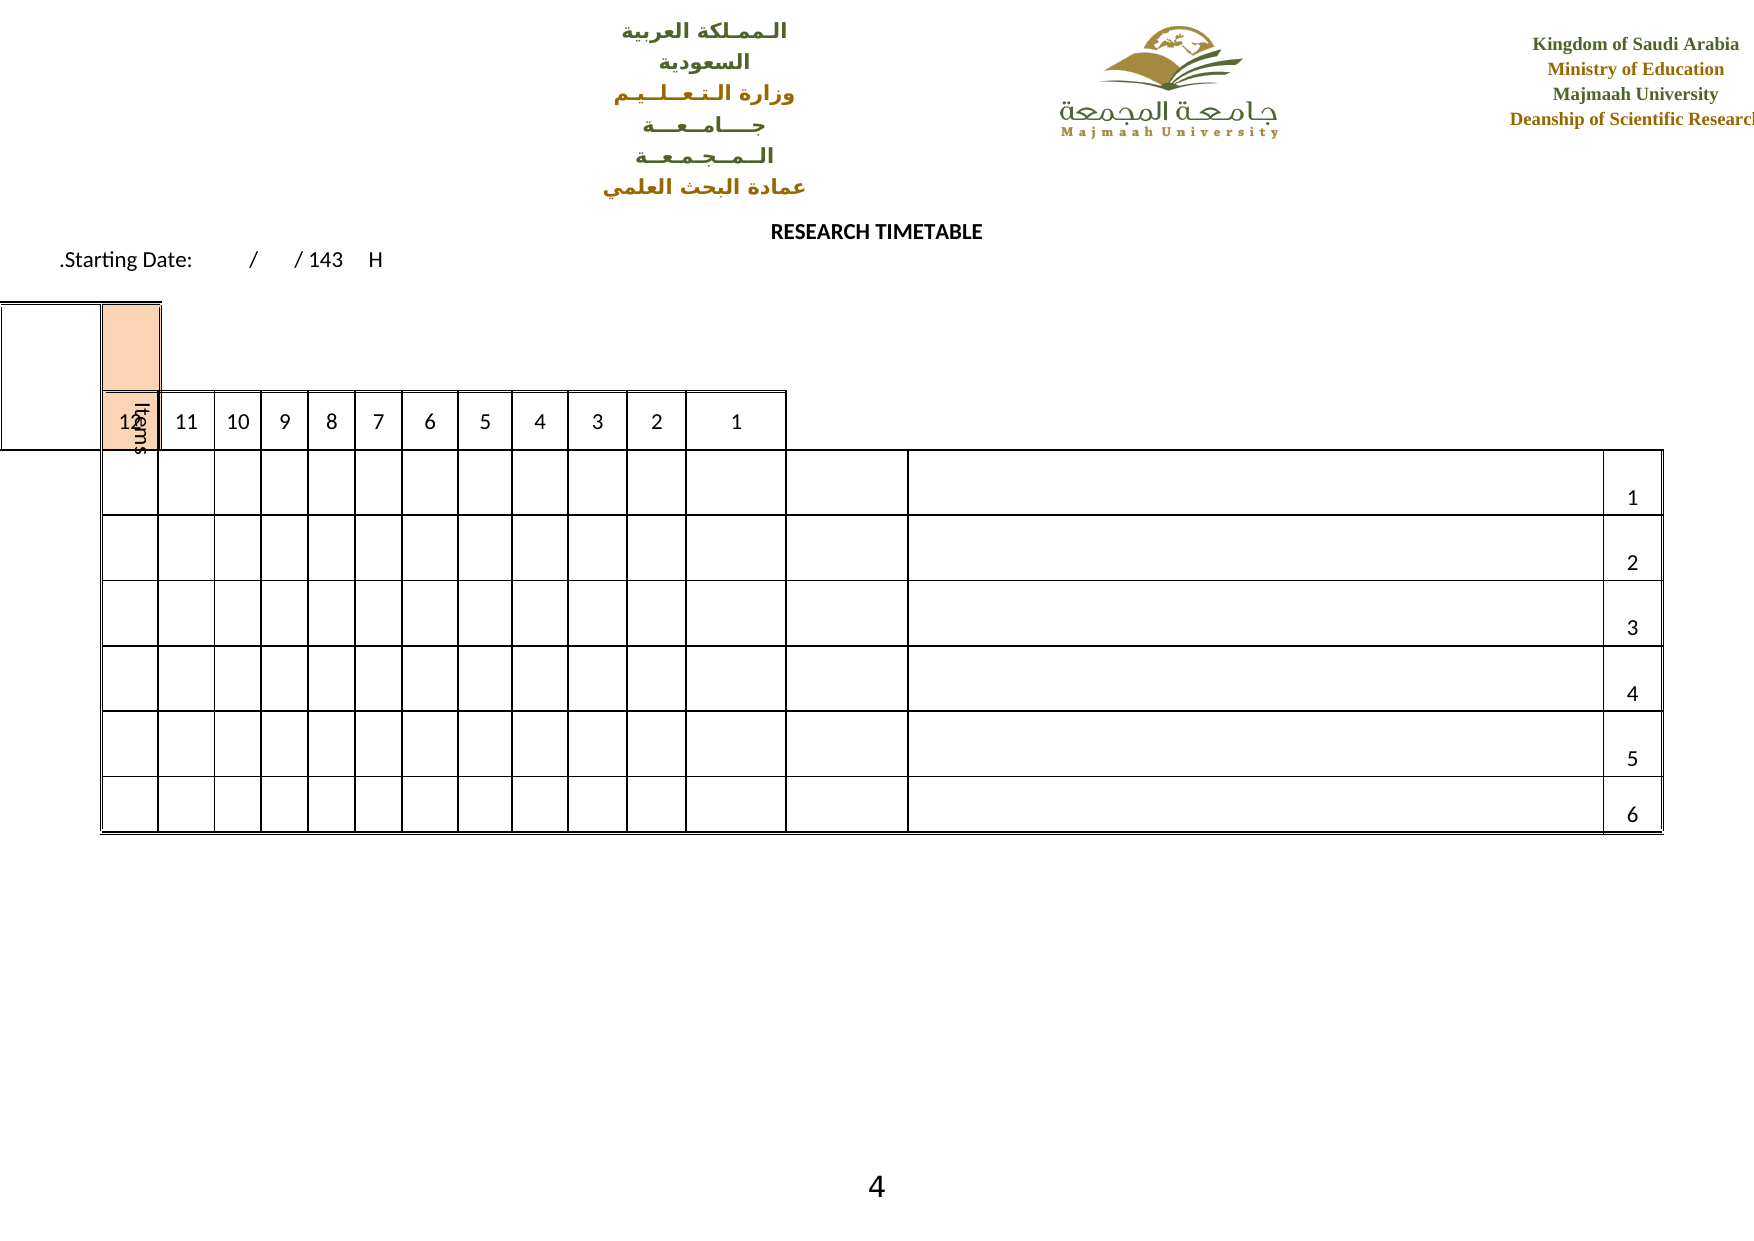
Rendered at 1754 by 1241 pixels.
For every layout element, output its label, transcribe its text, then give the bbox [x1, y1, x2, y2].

table_cell [309, 581, 354, 645]
table_header Items [103, 303, 161, 390]
table_cell [102, 777, 157, 831]
table_cell [628, 777, 685, 831]
table_cell [513, 647, 567, 710]
table_cell 5 [459, 393, 511, 449]
table_cell [309, 712, 354, 776]
table_cell [569, 712, 626, 776]
table_cell [403, 647, 457, 710]
table_cell [459, 516, 511, 580]
table_cell [262, 712, 307, 776]
table_cell [159, 516, 214, 580]
table_cell 1 [1604, 451, 1661, 514]
table_cell [103, 581, 157, 645]
table_cell 6 [403, 393, 457, 449]
table_cell [909, 451, 1603, 514]
table_cell 3 [569, 393, 626, 449]
table_cell [628, 581, 685, 645]
table_cell [309, 777, 354, 831]
table_cell [403, 516, 457, 580]
table_cell 12 [103, 391, 157, 449]
table_cell [309, 647, 354, 710]
table_cell [403, 712, 457, 776]
table_cell [459, 777, 511, 831]
table_cell [159, 581, 214, 645]
text Starting Date: / / 143 H. [59, 245, 1695, 273]
table_cell [628, 712, 685, 776]
table_cell [215, 777, 260, 831]
table_cell [909, 777, 1603, 831]
table_cell [787, 777, 907, 831]
table_cell [459, 712, 511, 776]
table_cell 6 [1604, 777, 1662, 831]
table_cell [262, 647, 307, 710]
table_cell [309, 516, 354, 580]
table_cell [787, 451, 907, 514]
table_cell [356, 581, 401, 645]
table_cell [787, 647, 907, 710]
table_cell [569, 777, 626, 831]
table_cell [909, 647, 1603, 710]
table_cell [513, 712, 567, 776]
table_cell [909, 516, 1603, 580]
table_cell [309, 451, 354, 514]
table_cell [787, 581, 907, 645]
table_cell [215, 516, 260, 580]
table_cell [628, 647, 685, 710]
table_cell 2 [628, 393, 685, 449]
table_cell [569, 451, 626, 514]
table_cell [687, 516, 785, 580]
table_cell [215, 647, 260, 710]
table_cell 5 [1604, 712, 1661, 776]
table_cell 4 [1604, 647, 1661, 710]
table_cell 11 [162, 393, 214, 449]
table_cell [459, 647, 511, 710]
table_cell [215, 451, 260, 514]
table_cell [459, 581, 511, 645]
table_cell [628, 451, 685, 514]
table_cell [687, 581, 785, 645]
table_cell [262, 516, 307, 580]
table_cell [909, 712, 1603, 776]
table_cell [628, 516, 685, 580]
table_cell [262, 777, 307, 831]
table_cell [687, 712, 785, 776]
table_cell [262, 451, 307, 514]
table_cell [687, 777, 785, 831]
table_cell [513, 451, 567, 514]
table_cell [159, 451, 214, 514]
table_cell [356, 451, 401, 514]
table_cell 1 [687, 393, 785, 449]
table_cell [403, 777, 457, 831]
table_cell 2 [1604, 516, 1661, 580]
table_cell 10 [215, 393, 260, 449]
table_cell [356, 647, 401, 710]
table_cell [687, 451, 785, 514]
table_cell [687, 647, 785, 710]
table_cell [909, 581, 1603, 645]
picture [1060, 26, 1278, 139]
table_cell 9 [262, 393, 307, 449]
table_cell [459, 451, 511, 514]
table_cell [356, 712, 401, 776]
table_cell 3 [1604, 581, 1661, 645]
table_cell [356, 777, 401, 831]
table_cell [569, 647, 626, 710]
table_cell [103, 451, 157, 514]
text RESEARCH TIMETABLE [59, 217, 1695, 245]
table_cell [159, 777, 214, 831]
table_cell [103, 647, 157, 710]
table_cell 7 [356, 393, 401, 449]
table_cell [262, 581, 307, 645]
table_cell 4 [513, 393, 567, 449]
table_cell [787, 712, 907, 776]
table_cell [569, 516, 626, 580]
table_cell [513, 516, 567, 580]
table_cell [159, 647, 214, 710]
table_cell [103, 516, 157, 580]
table_cell [403, 451, 457, 514]
table_cell [569, 581, 626, 645]
table_cell [356, 516, 401, 580]
table_cell [403, 581, 457, 645]
table_cell [787, 516, 907, 580]
table_cell [215, 712, 260, 776]
table_cell 8 [309, 393, 354, 449]
table_cell [215, 581, 260, 645]
table_cell [513, 581, 567, 645]
table_cell [159, 712, 214, 776]
table_cell [103, 712, 157, 776]
table_cell [513, 777, 567, 831]
